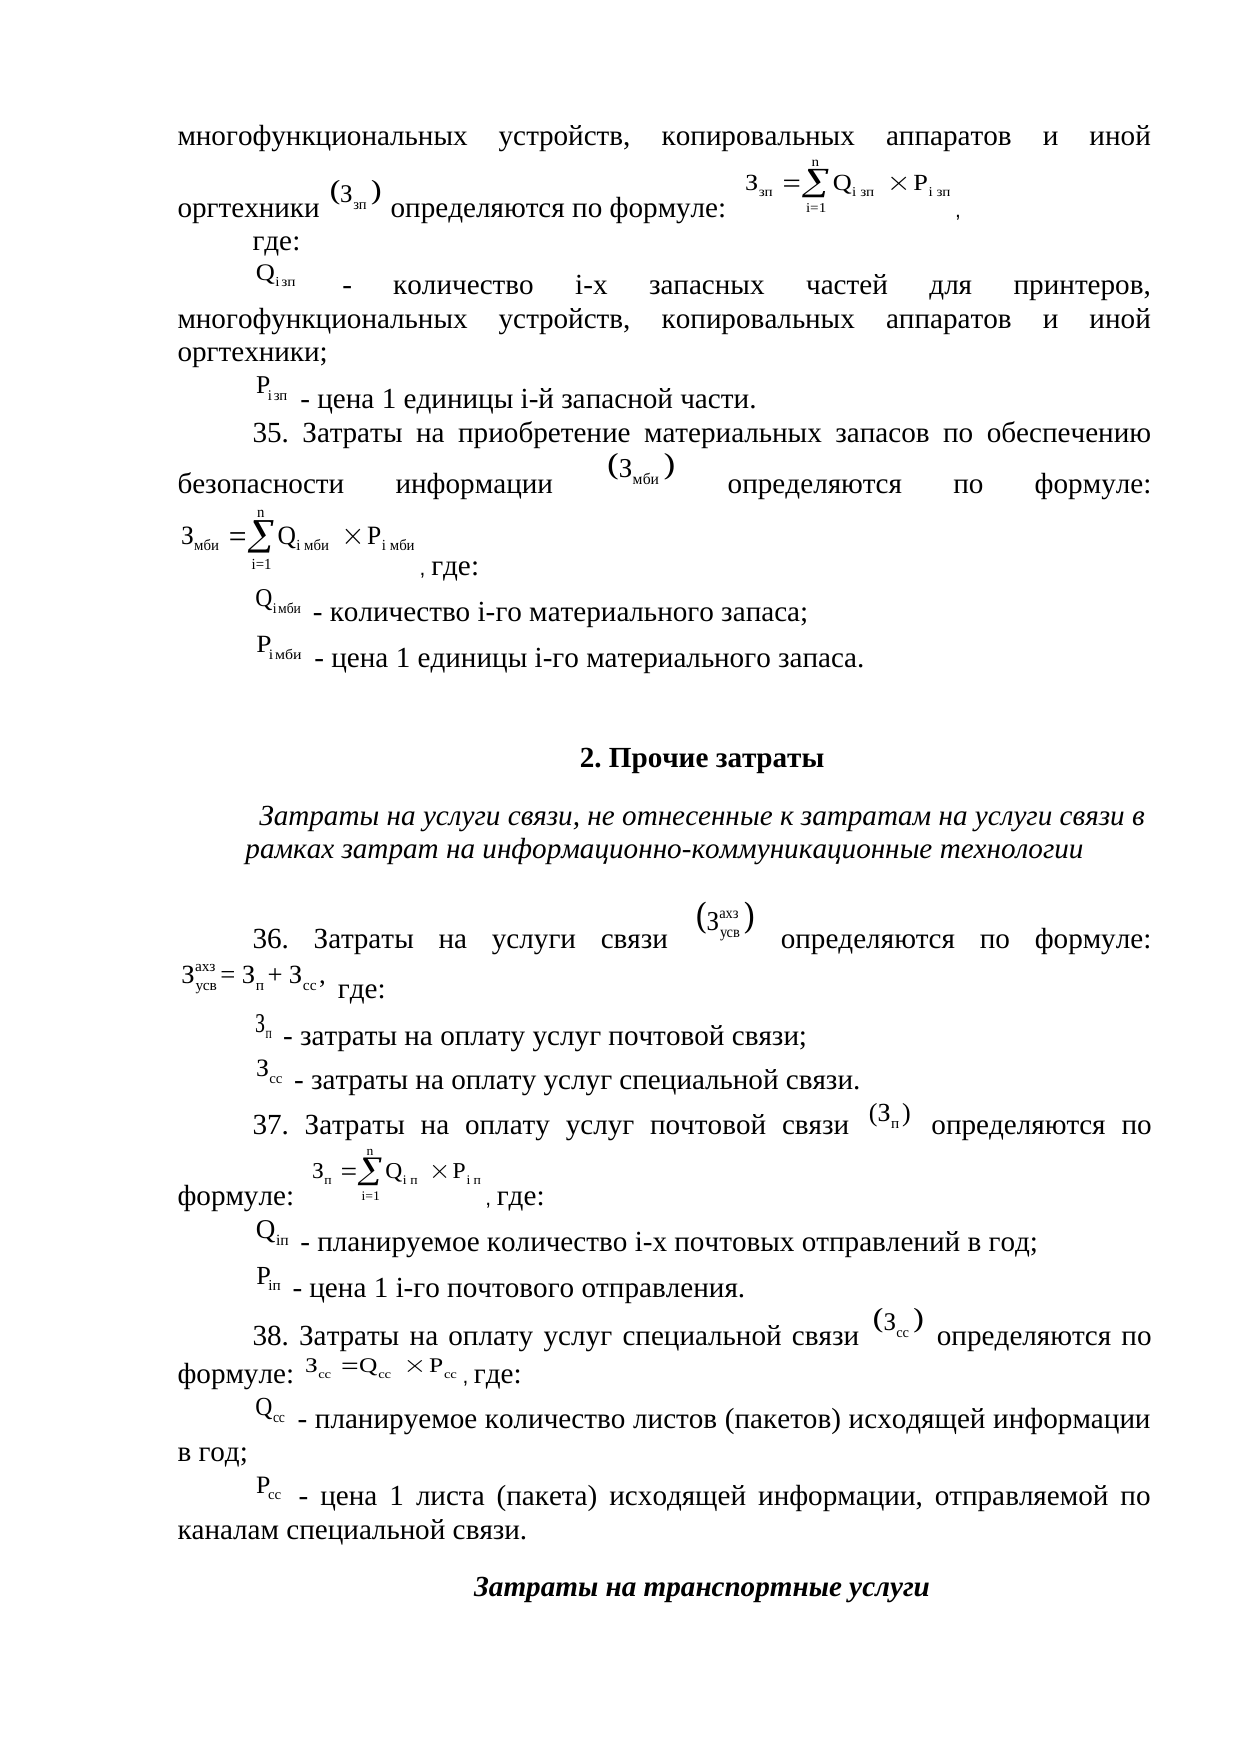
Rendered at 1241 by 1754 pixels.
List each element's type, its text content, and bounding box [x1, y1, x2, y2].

text Затраты на транспортные услуги [177, 1569, 1152, 1603]
text - количество i-го материального запаса; [177, 581, 1152, 628]
text - затраты на оплату услуг специальной связи. [177, 1052, 1152, 1096]
text 37. Затраты на оплату услуг почтовой связи определяются по формуле: , где: [177, 1096, 1152, 1211]
text - затраты на оплату услуг почтовой связи; [177, 1005, 1152, 1052]
text 2. Прочие затраты [177, 740, 1152, 774]
text - количество i-х запасных частей для принтеров, многофункциональных устройств, копировальных аппаратов и иной оргтехники; [177, 257, 1152, 368]
text - планируемое количество i-х почтовых отправлений в год; [177, 1211, 1152, 1258]
text 35. Затраты на приобретение материальных запасов по обеспечению безопасности информации определяются по формуле:, где: [177, 415, 1152, 581]
text - цена 1 единицы i-й запасной части. [177, 368, 1152, 415]
text 36. Затраты на услуги связи определяются по формуле: где: [177, 899, 1152, 1005]
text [177, 118, 1152, 223]
text - планируемое количество листов (пакетов) исходящей информации в год; [177, 1389, 1152, 1468]
text - цена 1 листа (пакета) исходящей информации, отправляемой по каналам специальной связи. [177, 1468, 1152, 1545]
text - цена 1 i-го почтового отправления. [177, 1258, 1152, 1303]
text 38. Затраты на оплату услуг специальной связи определяются по формуле: , где: [177, 1303, 1152, 1389]
text - цена 1 единицы i-го материального запаса. [177, 628, 1152, 673]
text Затраты на услуги связи, не отнесенные к затратам на услуги связи в рамках затрат на информационно-коммуникационные технологии [177, 798, 1152, 865]
text где: [177, 223, 1152, 257]
